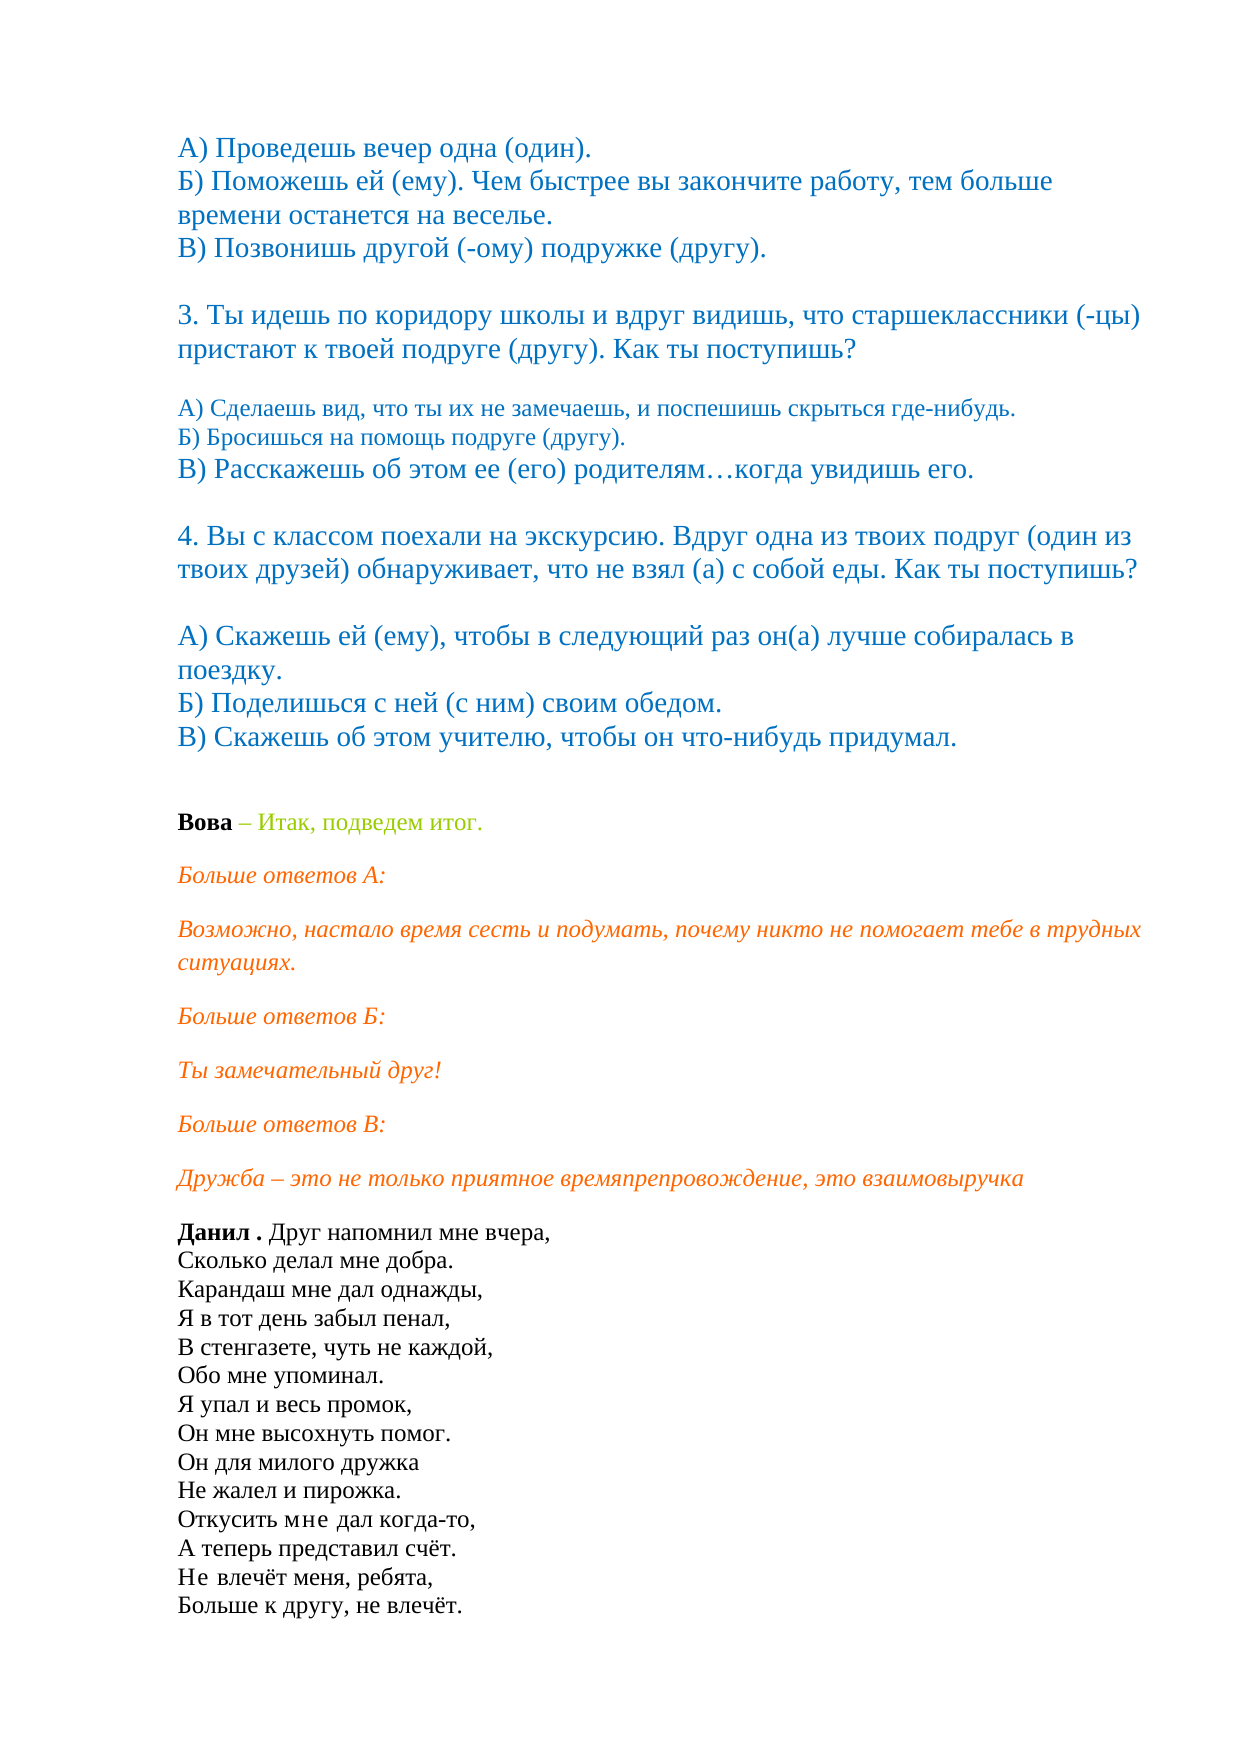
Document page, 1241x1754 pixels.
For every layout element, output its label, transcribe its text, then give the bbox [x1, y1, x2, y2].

text А теперь представил счёт. [177, 1533, 1152, 1562]
text Обо мне упоминал. [177, 1360, 1152, 1389]
text Б) Поможешь ей (ему). Чем быстрее вы закончите работу, тем больше времени останется на веселье. [177, 163, 1152, 230]
text А) Сделаешь вид, что ты их не замечаешь, и поспешишь скрыться где-нибудь. [177, 393, 1152, 422]
text Откусить мне дал когда-то, [177, 1504, 1152, 1533]
text А) Проведешь вечер одна (один). [177, 130, 1152, 163]
text В) Расскажешь об этом ее (его) родителям…когда увидишь его. [177, 451, 1152, 484]
text В) Позвонишь другой (-ому) подружке (другу). [177, 230, 1152, 264]
text Возможно, настало время сесть и подумать, почему никто не помогает тебе в трудных ситуациях. [177, 914, 1152, 976]
text Б) Поделишься с ней (с ним) своим обедом. [177, 686, 1152, 719]
text Он мне высохнуть помог. [177, 1418, 1152, 1447]
text А) Скажешь ей (ему), чтобы в следующий раз он(а) лучше собиралась в поездку. [177, 618, 1152, 686]
text Данил . Друг напомнил мне вчера, [177, 1217, 1152, 1245]
text Дружба – это не только приятное времяпрепровождение, это взаимовыручка [177, 1163, 1152, 1191]
text Не жалел и пирожка. [177, 1475, 1152, 1504]
text Карандаш мне дал однажды, [177, 1274, 1152, 1303]
text Я упал и весь промок, [177, 1389, 1152, 1418]
text Больше ответов В: [177, 1109, 1152, 1138]
text В стенгазете, чуть не каждой, [177, 1332, 1152, 1360]
text Не влечёт меня, ребята, [177, 1562, 1152, 1590]
text Больше ответов Б: [177, 1001, 1152, 1030]
text Больше ответов А: [177, 860, 1152, 889]
text Больше к другу, не влечёт. [177, 1590, 1152, 1619]
text Он для милого дружка [177, 1447, 1152, 1475]
text В) Скажешь об этом учителю, чтобы он что-нибудь придумал. [177, 719, 1152, 753]
text Ты замечательный друг! [177, 1055, 1152, 1084]
text Вова – Итак, подведем итог. [177, 807, 1152, 835]
text Я в тот день забыл пенал, [177, 1303, 1152, 1332]
text Б) Бросишься на помощь подруге (другу). [177, 422, 1152, 451]
text 4. Вы с классом поехали на экскурсию. Вдруг одна из твоих подруг (один из твоих друзей) обнаруживает, что не взял (а) с собой еды. Как ты поступишь? [177, 518, 1152, 585]
text Сколько делал мне добра. [177, 1245, 1152, 1274]
text 3. Ты идешь по коридору школы и вдруг видишь, что старшеклассники (-цы) пристают к твоей подруге (другу). Как ты поступишь? [177, 297, 1152, 364]
